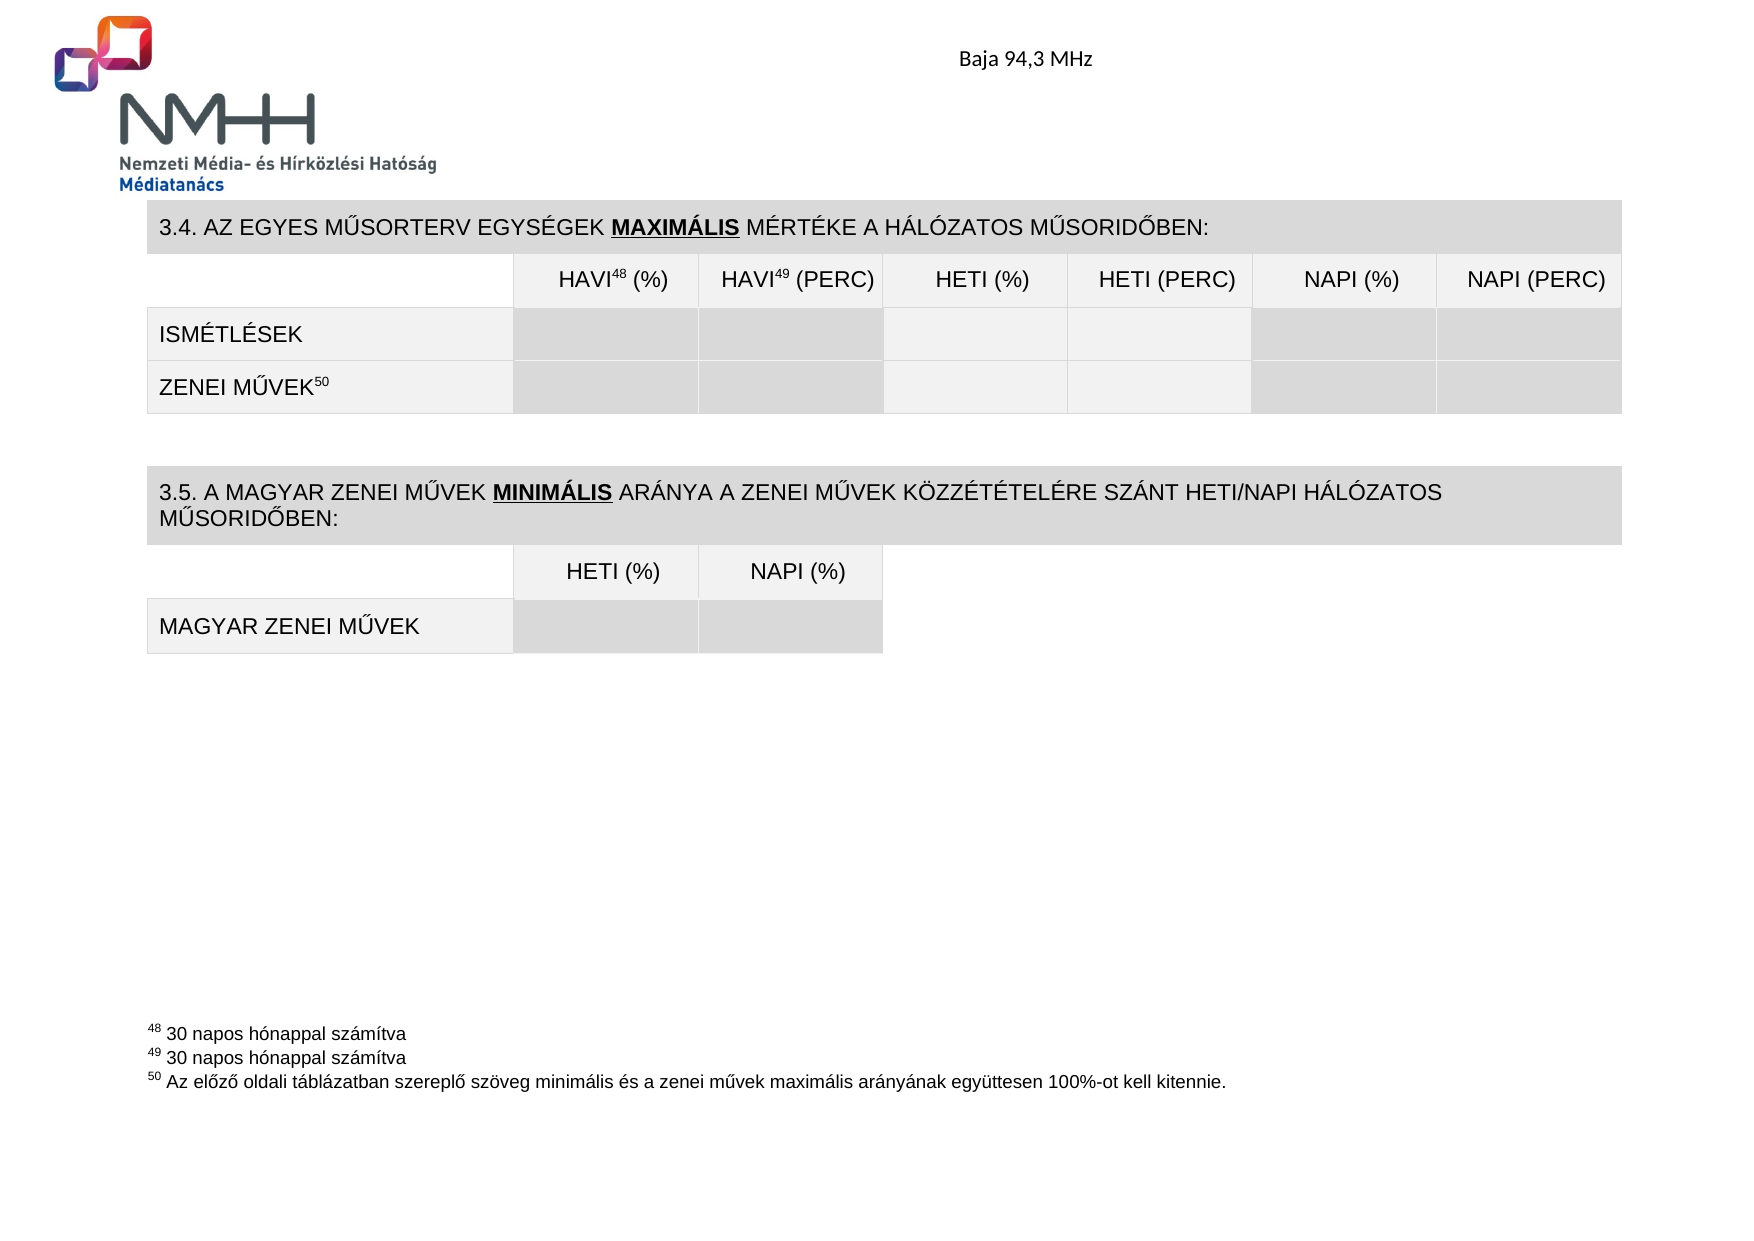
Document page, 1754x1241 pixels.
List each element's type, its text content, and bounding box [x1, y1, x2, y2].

table_cell [1437, 308, 1620, 360]
table_cell havi (PERC) [699, 254, 882, 307]
table_cell napi (perc) [1437, 254, 1621, 307]
table_cell napi (%) [1253, 254, 1436, 307]
table_cell Magyar Zenei MŰVEK [148, 599, 513, 653]
table_cell [699, 600, 882, 653]
table_cell heti (perc) [1068, 254, 1252, 307]
table_cell napi (%) [699, 545, 882, 598]
table_cell havi (%) [514, 254, 698, 307]
table_cell [1068, 361, 1251, 413]
table_cell [884, 361, 1067, 413]
table_cell [699, 361, 882, 413]
table_cell [699, 308, 882, 360]
table_cell [1068, 308, 1251, 360]
table_cell Ismétlések [148, 308, 513, 360]
table_header 3.5. a magyar zenei művek minimális Aránya A ZEnei művek közzétételére szánt heti/napi HÁLÓZATOS műsoridőben: [148, 467, 1621, 544]
table_cell zenei művek [148, 361, 513, 413]
table_header 3.4. az egyes műsorterv egységek maximális mértéke a HÁLÓZATOS műsoridőben: [148, 201, 1621, 253]
table_cell heti (%) [883, 254, 1067, 307]
table_cell [884, 308, 1067, 360]
table_cell [1253, 361, 1436, 413]
picture [46, 11, 445, 201]
table_cell [1253, 308, 1436, 360]
table_cell [1437, 361, 1620, 413]
table_cell [515, 361, 698, 413]
table_cell [515, 600, 698, 653]
table_cell [515, 308, 698, 360]
table_cell heti (%) [514, 545, 698, 598]
